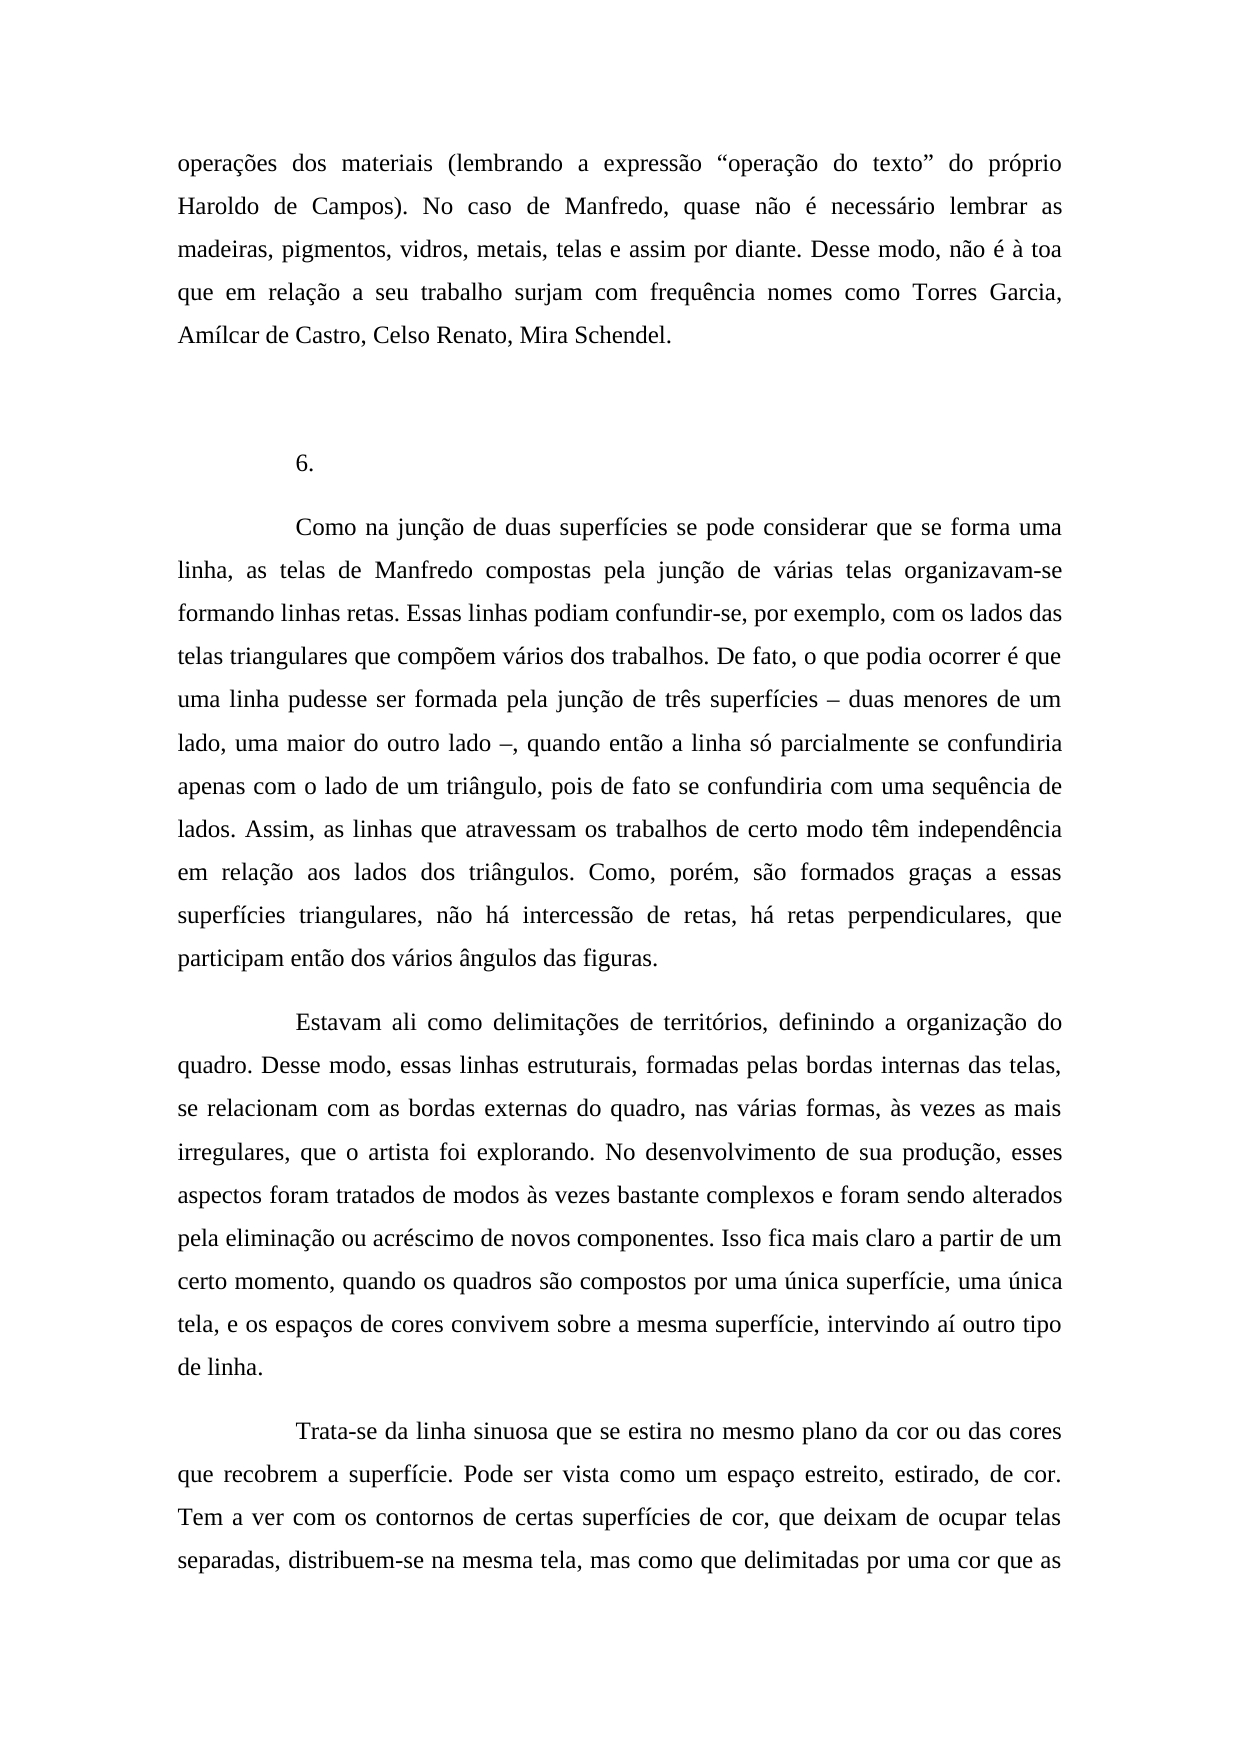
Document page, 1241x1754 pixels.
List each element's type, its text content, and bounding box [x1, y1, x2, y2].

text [177, 148, 1063, 349]
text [177, 1416, 1063, 1574]
text 6. [177, 448, 1063, 477]
text Estavam ali como delimitações de territórios, definindo a organização do quadro. Desse modo, essas linhas estruturais, formadas pelas bordas internas das telas, se relacionam com as bordas externas do quadro, nas várias formas, às vezes as mais irregulares, que o artista foi explorando. No desenvolvimento de sua produção, esses aspectos foram tratados de modos às vezes bastante complexos e foram sendo alterados pela eliminação ou acréscimo de novos componentes. Isso fica mais claro a partir de um certo momento, quando os quadros são compostos por uma única superfície, uma única tela, e os espaços de cores convivem sobre a mesma superfície, intervindo aí outro tipo de linha. [177, 1007, 1063, 1381]
text Como na junção de duas superfícies se pode considerar que se forma uma linha, as telas de Manfredo compostas pela junção de várias telas organizavam-se formando linhas retas. Essas linhas podiam confundir-se, por exemplo, com os lados das telas triangulares que compõem vários dos trabalhos. De fato, o que podia ocorrer é que uma linha pudesse ser formada pela junção de três superfícies – duas menores de um lado, uma maior do outro lado –, quando então a linha só parcialmente se confundiria apenas com o lado de um triângulo, pois de fato se confundiria com uma sequência de lados. Assim, as linhas que atravessam os trabalhos de certo modo têm independência em relação aos lados dos triângulos. Como, porém, são formados graças a essas superfícies triangulares, não há intercessão de retas, há retas perpendiculares, que participam então dos vários ângulos das figuras. [177, 512, 1063, 972]
